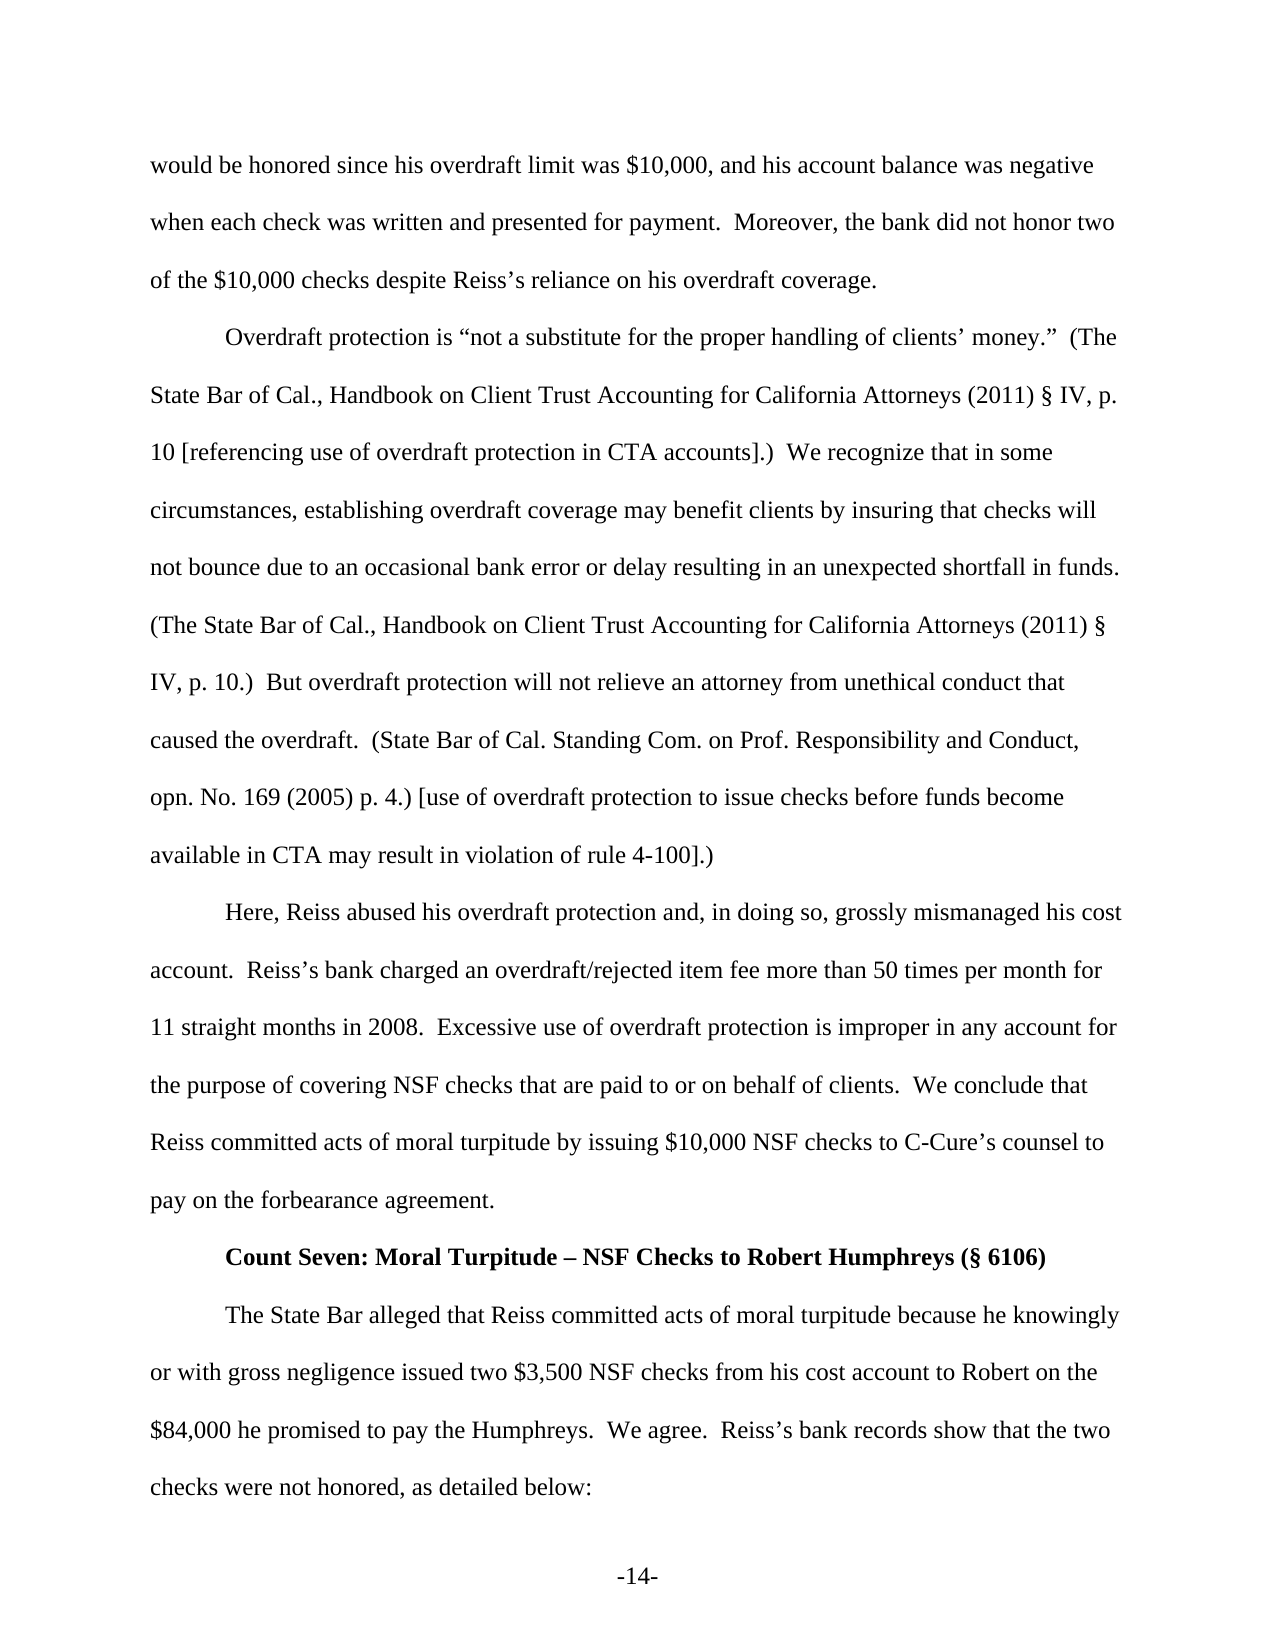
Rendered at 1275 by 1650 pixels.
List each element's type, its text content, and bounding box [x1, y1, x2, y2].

text Overdraft protection is “not a substitute for the proper handling of clients’ money.” (The State Bar of Cal., Handbook on Client Trust Accounting for California Attorneys (2011) § IV, p. 10 [referencing use of overdraft protection in CTA accounts].) We recognize that in some circumstances, establishing overdraft coverage may benefit clients by insuring that checks will not bounce due to an occasional bank error or delay resulting in an unexpected shortfall in funds. (The State Bar of Cal., Handbook on Client Trust Accounting for California Attorneys (2011) § IV, p. 10.) But overdraft protection will not relieve an attorney from unethical conduct that caused the overdraft. (State Bar of Cal. Standing Com. on Prof. Responsibility and Conduct, opn. No. 169 (2005) p. 4.) [use of overdraft protection to issue checks before funds become available in CTA may result in violation of rule 4-100].) [150, 322, 1125, 869]
text The State Bar alleged that Reiss committed acts of moral turpitude because he knowingly or with gross negligence issued two $3,500 NSF checks from his cost account to Robert on the $84,000 he promised to pay the Humphreys. We agree. Reiss’s bank records show that the two checks were not honored, as detailed below: [150, 1300, 1125, 1501]
text Here, Reiss abused his overdraft protection and, in doing so, grossly mismanaged his cost account. Reiss’s bank charged an overdraft/rejected item fee more than 50 times per month for 11 straight months in 2008. Excessive use of overdraft protection is improper in any account for the purpose of covering NSF checks that are paid to or on behalf of clients. We conclude that Reiss committed acts of moral turpitude by issuing $10,000 NSF checks to C-Cure’s counsel to pay on the forbearance agreement. [150, 897, 1125, 1214]
text Count Seven: Moral Turpitude – NSF Checks to Robert Humphreys (§ 6106) [150, 1242, 1125, 1271]
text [150, 150, 1125, 294]
